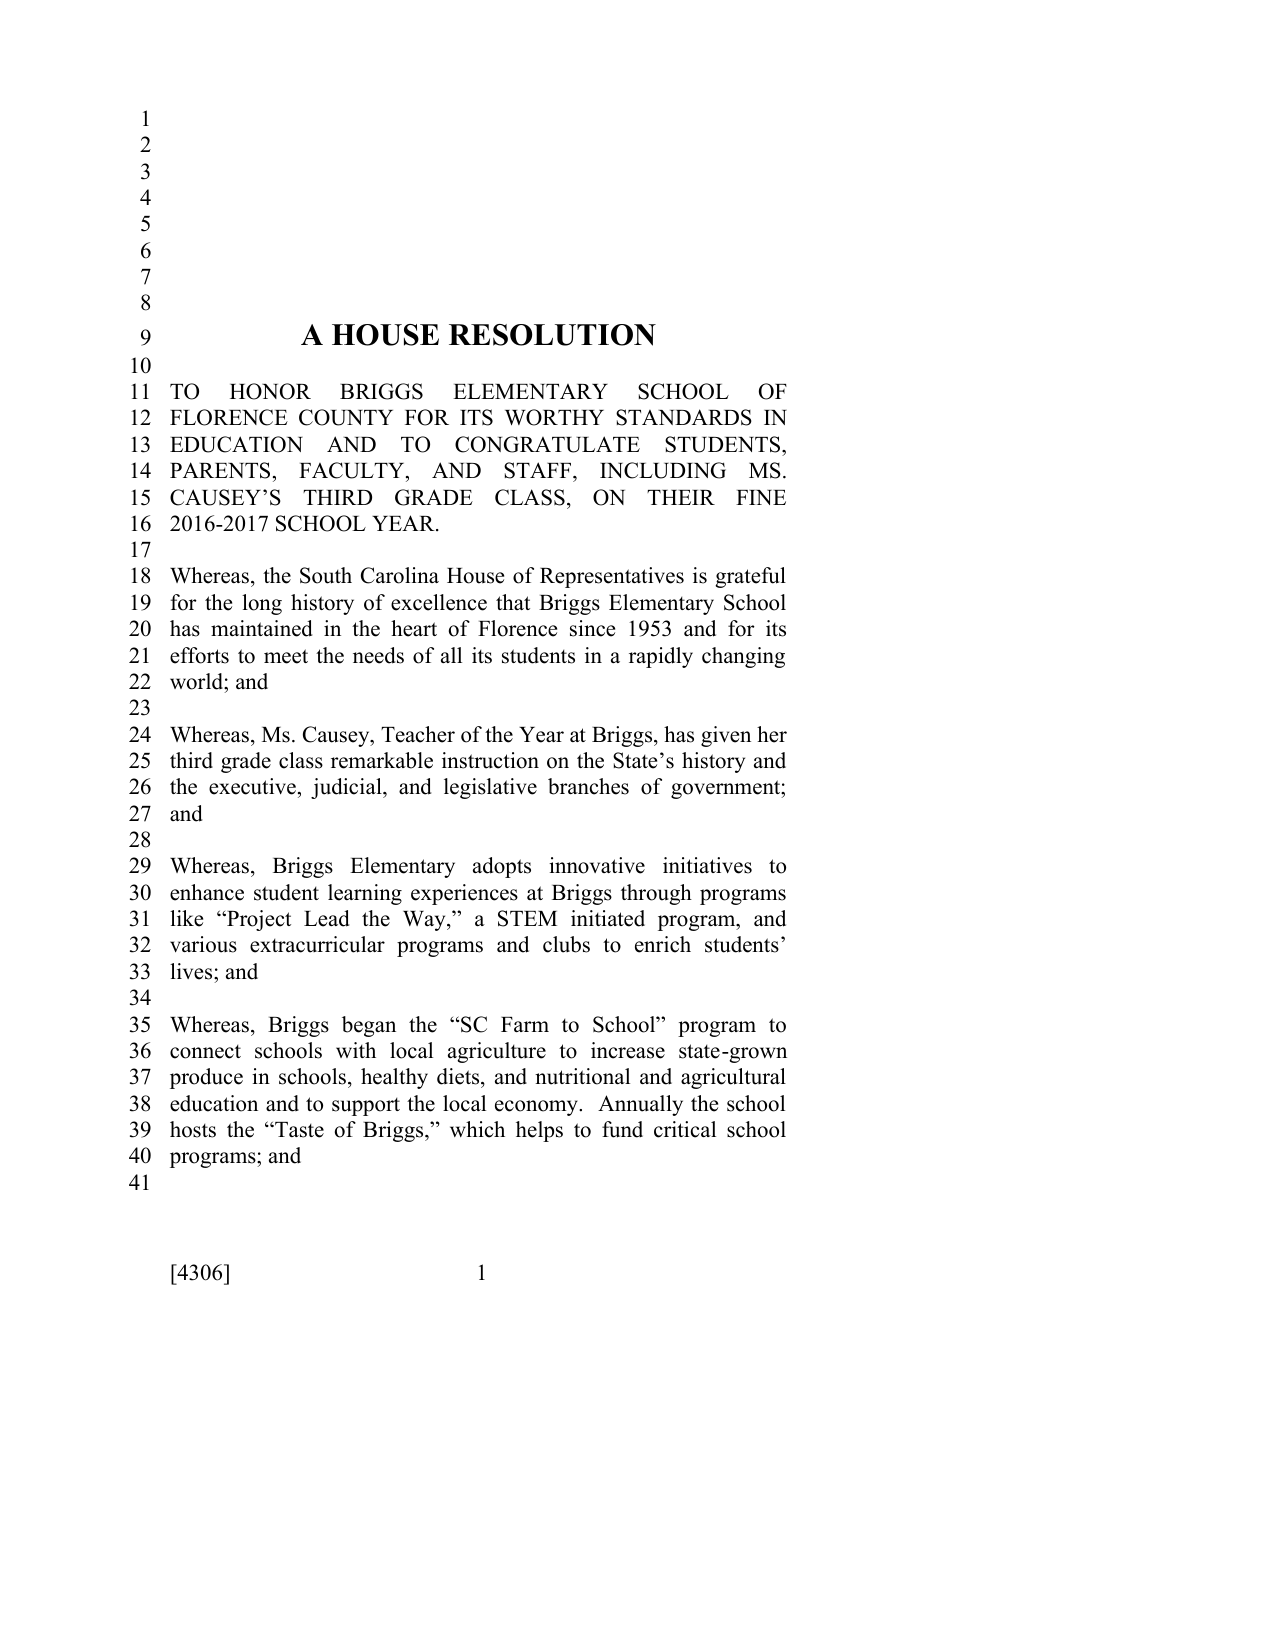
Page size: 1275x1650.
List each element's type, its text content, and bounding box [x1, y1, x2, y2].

text Whereas, Briggs Elementary adopts innovative initiatives to enhance student learning experiences at Briggs through programs like “Project Lead the Way,” a STEM initiated program, and various extracurricular programs and clubs to enrich students’ lives; and [169, 852, 787, 984]
text A HOUSE RESOLUTION [169, 316, 787, 352]
text Whereas, the South Carolina House of Representatives is grateful for the long history of excellence that Briggs Elementary School has maintained in the heart of Florence since 1953 and for its efforts to meet the needs of all its students in a rapidly changing world; and [169, 563, 787, 694]
text TO HONOR BRIGGS ELEMENTARY SCHOOL OF FLORENCE COUNTY FOR ITS WORTHY STANDARDS IN EDUCATION AND TO CONGRATULATE STUDENTS, PARENTS, FACULTY, AND STAFF, INCLUDING MS. CAUSEY’S THIRD GRADE CLASS, ON THEIR FINE 2016-2017 SCHOOL YEAR. [169, 378, 787, 536]
text Whereas, Briggs began the “SC Farm to School” program to connect schools with local agriculture to increase state-grown produce in schools, healthy diets, and nutritional and agricultural education and to support the local economy. Annually the school hosts the “Taste of Briggs,” which helps to fund critical school programs; and [169, 1011, 787, 1169]
text Whereas, Ms. Causey, Teacher of the Year at Briggs, has given her third grade class remarkable instruction on the State’s history and the executive, judicial, and legislative branches of government; and [169, 721, 787, 826]
